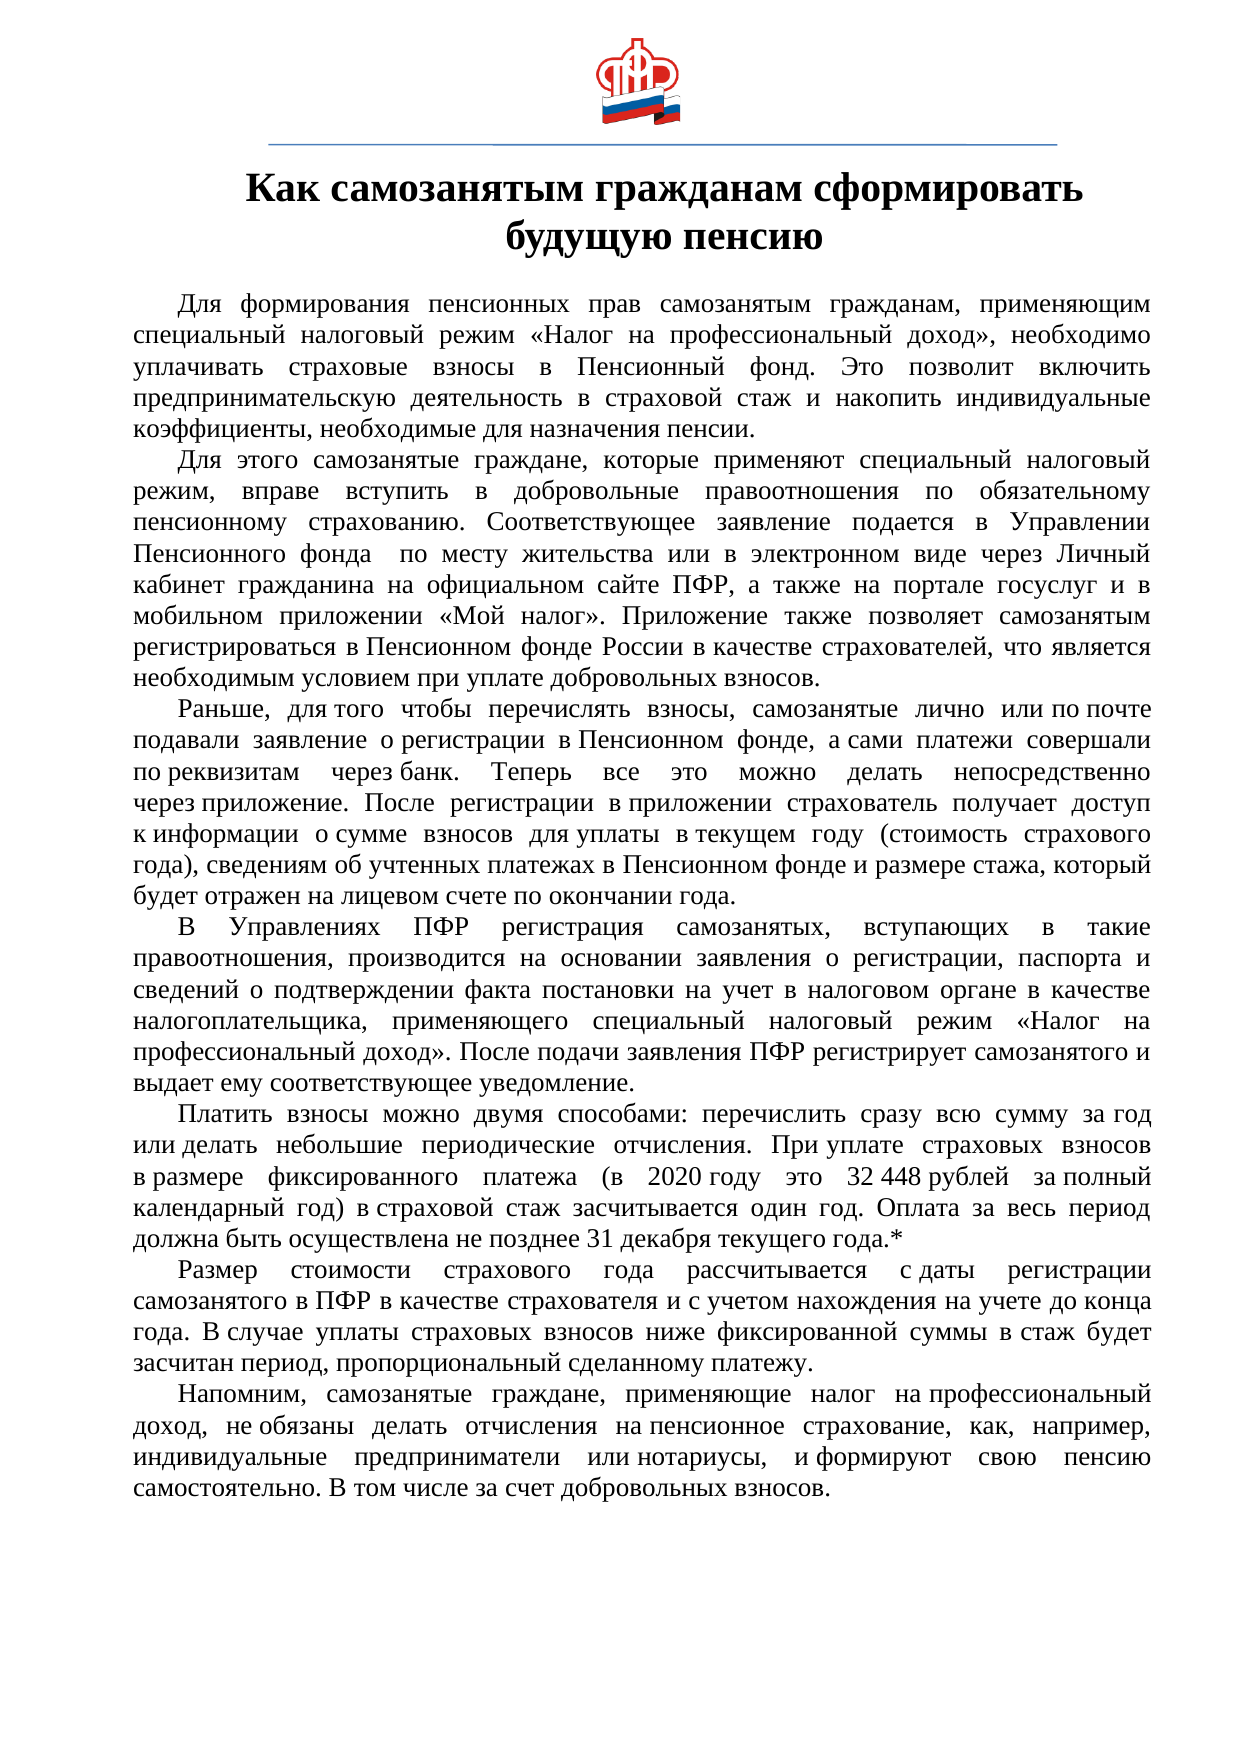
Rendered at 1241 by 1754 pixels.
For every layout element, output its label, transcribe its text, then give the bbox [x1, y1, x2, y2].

text Раньше, для того чтобы перечислять взносы, самозанятые лично или по почте подавали заявление о регистрации в Пенсионном фонде, а сами платежи совершали по реквизитам через банк. Теперь все это можно делать непосредственно через приложение. После регистрации в приложении страхователь получает доступ к информации о сумме взносов для уплаты в текущем году (стоимость страхового года), сведениям об учтенных платежах в Пенсионном фонде и размере стажа, который будет отражен на лицевом счете по окончании года. [133, 692, 1152, 910]
text Для формирования пенсионных прав самозанятым гражданам, применяющим специальный налоговый режим «Налог на профессиональный доход», необходимо уплачивать страховые взносы в Пенсионный фонд. Это позволит включить предпринимательскую деятельность в страховой стаж и накопить индивидуальные коэффициенты, необходимые для назначения пенсии. [133, 287, 1152, 443]
text Для этого самозанятые граждане, которые применяют специальный налоговый режим, вправе вступить в добровольные правоотношения по обязательному пенсионному страхованию. Соответствующее заявление подается в Управлении Пенсионного фонда по месту жительства или в электронном виде через Личный кабинет гражданина на официальном сайте ПФР, а также на портале госуслуг и в мобильном приложении «Мой налог». Приложение также позволяет самозанятым регистрироваться в Пенсионном фонде России в качестве страхователей, что является необходимым условием при уплате добровольных взносов. [133, 443, 1152, 692]
text Напомним, самозанятые граждане, применяющие налог на профессиональный доход, не обязаны делать отчисления на пенсионное страхование, как, например, индивидуальные предприниматели или нотариусы, и формируют свою пенсию самостоятельно. В том числе за счет добровольных взносов. [133, 1378, 1152, 1502]
text Размер стоимости страхового года рассчитывается с даты регистрации самозанятого в ПФР в качестве страхователя и с учетом нахождения на учете до конца года. В случае уплаты страховых взносов ниже фиксированной суммы в стаж будет засчитан период, пропорциональный сделанному платежу. [133, 1253, 1152, 1378]
text Платить взносы можно двумя способами: перечислить сразу всю сумму за год или делать небольшие периодические отчисления. При уплате страховых взносов в размере фиксированного платежа (в 2020 году это 32 448 рублей за полный календарный год) в страховой стаж засчитывается один год. Оплата за весь период должна быть осуществлена не позднее 31 декабря текущего года.* [133, 1097, 1152, 1253]
picture [596, 38, 681, 125]
text Как самозанятым гражданам сформировать будущую пенсию [177, 162, 1152, 258]
text В Управлениях ПФР регистрация самозанятых, вступающих в такие правоотношения, производится на основании заявления о регистрации, паспорта и сведений о подтверждении факта постановки на учет в налоговом органе в качестве налогоплательщика, применяющего специальный налоговый режим «Налог на профессиональный доход». После подачи заявления ПФР регистрирует самозанятого и выдает ему соответствующее уведомление. [133, 910, 1152, 1097]
